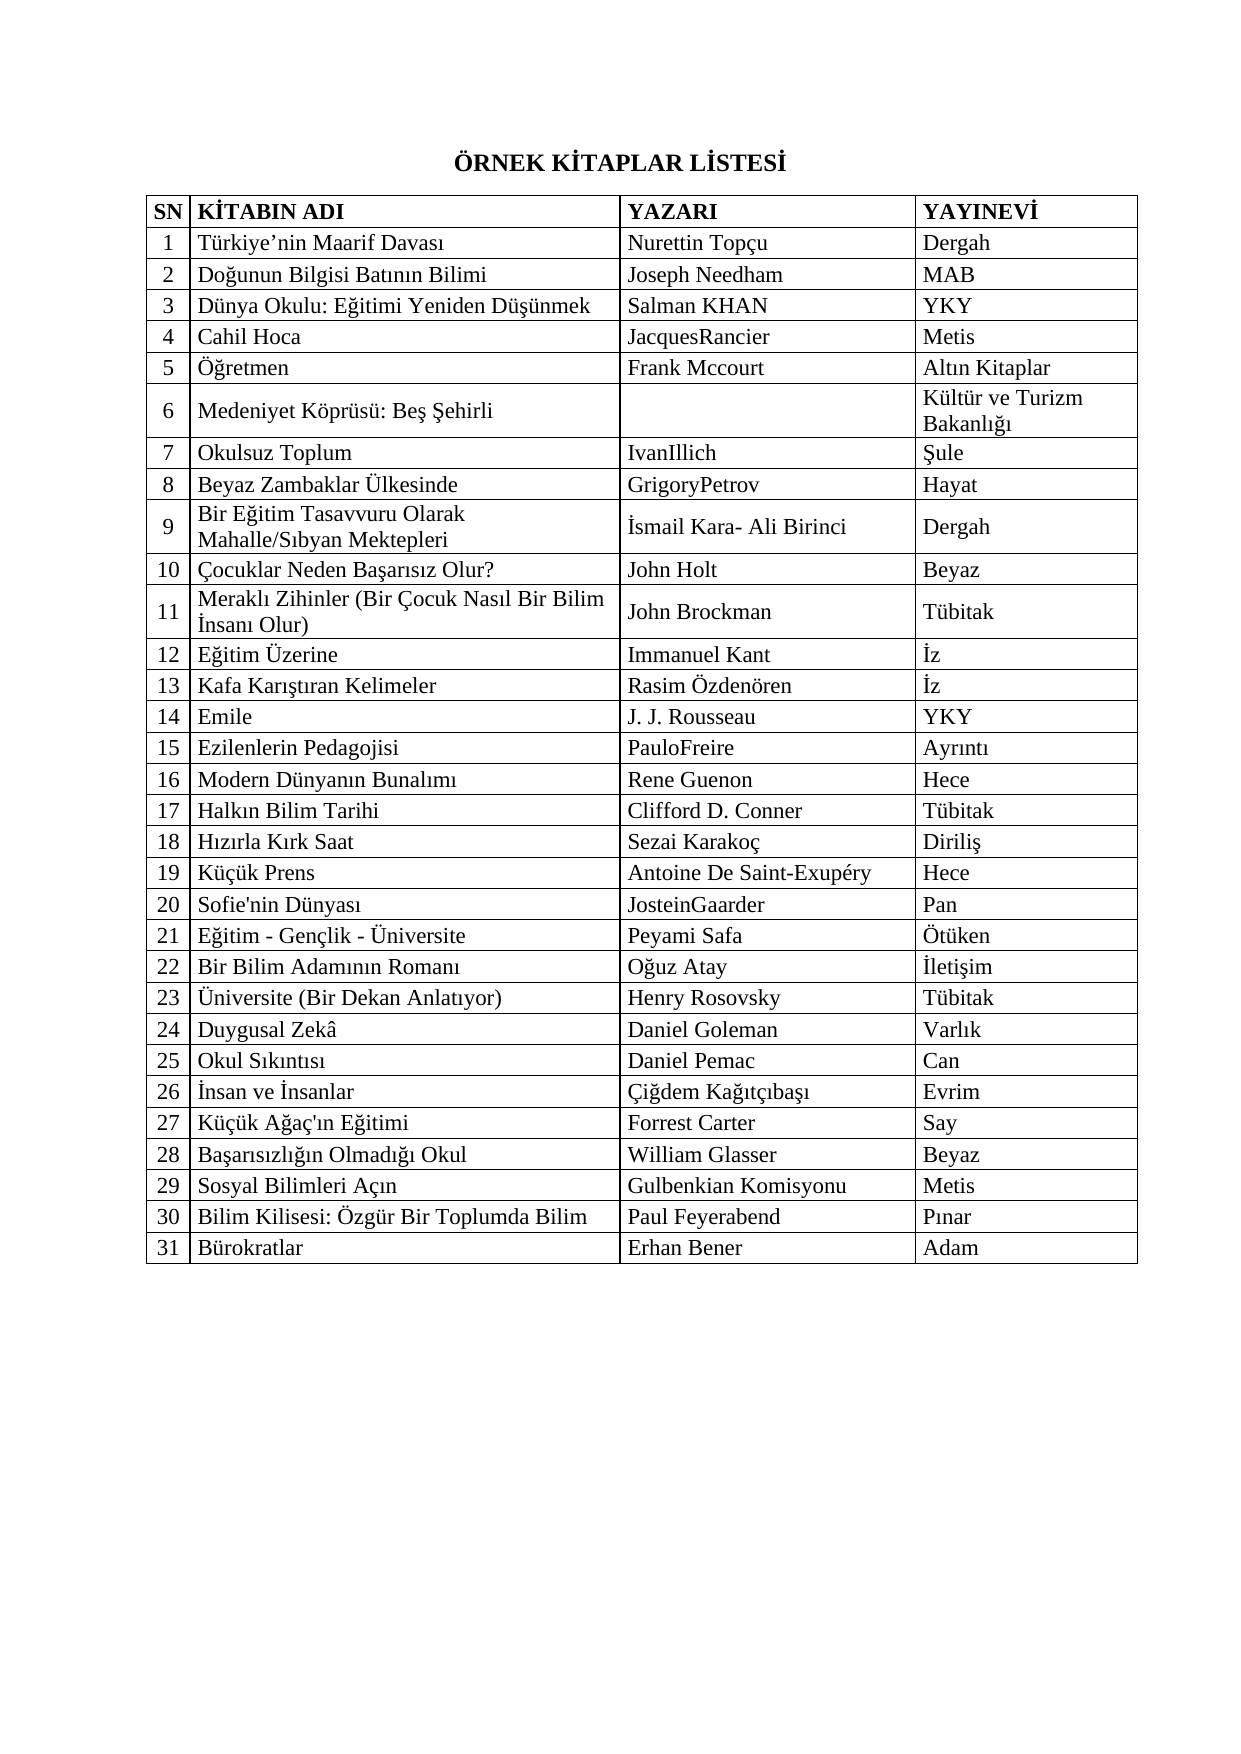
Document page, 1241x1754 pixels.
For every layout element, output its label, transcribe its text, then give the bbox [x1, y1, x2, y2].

table_cell Altın Kitaplar [916, 353, 1137, 383]
table_cell Rasim Özdenören [621, 670, 915, 700]
table_cell 7 [147, 438, 189, 468]
table_cell 18 [147, 826, 189, 857]
table_cell Küçük Prens [191, 858, 619, 888]
table_cell Say [916, 1108, 1137, 1138]
table_cell John Brockman [621, 585, 915, 638]
table_cell YKY [916, 701, 1137, 732]
table_cell 4 [147, 321, 189, 352]
table_cell Modern Dünyanın Bunalımı [191, 764, 619, 794]
table_cell Antoine De Saint-Exupéry [621, 858, 915, 888]
table_cell Tübitak [916, 585, 1137, 638]
table_cell 21 [147, 920, 189, 950]
table_cell John Holt [621, 554, 915, 584]
table_cell 13 [147, 670, 189, 700]
table_cell Üniversite (Bir Dekan Anlatıyor) [191, 983, 619, 1013]
table_cell 28 [147, 1139, 189, 1169]
table_cell Başarısızlığın Olmadığı Okul [191, 1139, 619, 1169]
table_cell Rene Guenon [621, 764, 915, 794]
table_cell Okul Sıkıntısı [191, 1045, 619, 1075]
table_cell Can [916, 1045, 1137, 1075]
table_cell Immanuel Kant [621, 639, 915, 669]
table_cell 11 [147, 585, 189, 638]
table_cell 17 [147, 795, 189, 825]
table_cell Ayrıntı [916, 733, 1137, 763]
table_cell JosteinGaarder [621, 889, 915, 919]
table_cell 10 [147, 554, 189, 584]
table_cell Bilim Kilisesi: Özgür Bir Toplumda Bilim [191, 1201, 619, 1232]
table_cell Clifford D. Conner [621, 795, 915, 825]
table_cell Hece [916, 764, 1137, 794]
table_cell Tübitak [916, 983, 1137, 1013]
table_cell Doğunun Bilgisi Batının Bilimi [191, 259, 619, 289]
table_cell Cahil Hoca [191, 321, 619, 352]
table_cell J. J. Rousseau [621, 701, 915, 732]
table_cell Kafa Karıştıran Kelimeler [191, 670, 619, 700]
table_cell İz [916, 639, 1137, 669]
table_cell Frank Mccourt [621, 353, 915, 383]
table_cell Oğuz Atay [621, 951, 915, 982]
table_cell 6 [147, 384, 189, 437]
table_header SN [147, 196, 189, 227]
table_cell Forrest Carter [621, 1108, 915, 1138]
table_cell 19 [147, 858, 189, 888]
table_header YAZARI [621, 196, 915, 227]
table_cell Henry Rosovsky [621, 983, 915, 1013]
table_cell Eğitim Üzerine [191, 639, 619, 669]
table_cell 14 [147, 701, 189, 732]
table_cell 22 [147, 951, 189, 982]
table_cell Türkiye’nin Maarif Davası [191, 228, 619, 258]
table_cell 24 [147, 1014, 189, 1044]
table_cell Metis [916, 1170, 1137, 1200]
table_cell Okulsuz Toplum [191, 438, 619, 468]
table_cell Gulbenkian Komisyonu [621, 1170, 915, 1200]
table_cell Tübitak [916, 795, 1137, 825]
table_cell Duygusal Zekâ [191, 1014, 619, 1044]
table_cell Nurettin Topçu [621, 228, 915, 258]
table_cell Sofie'nin Dünyası [191, 889, 619, 919]
table_cell Diriliş [916, 826, 1137, 857]
table_cell Sosyal Bilimleri Açın [191, 1170, 619, 1200]
table_cell 9 [147, 500, 189, 553]
table_cell Sezai Karakoç [621, 826, 915, 857]
table_cell Ezilenlerin Pedagojisi [191, 733, 619, 763]
table_cell 29 [147, 1170, 189, 1200]
table_cell Pan [916, 889, 1137, 919]
table_cell Dergah [916, 500, 1137, 553]
table_cell 26 [147, 1076, 189, 1107]
table_header YAYINEVİ [916, 196, 1137, 227]
table_cell IvanIllich [621, 438, 915, 468]
table_cell İsmail Kara- Ali Birinci [621, 500, 915, 553]
table_cell Beyaz [916, 1139, 1137, 1169]
table_cell 12 [147, 639, 189, 669]
table_cell GrigoryPetrov [621, 469, 915, 499]
table_cell İz [916, 670, 1137, 700]
table_cell Pınar [916, 1201, 1137, 1232]
table_cell Çiğdem Kağıtçıbaşı [621, 1076, 915, 1107]
table_cell Bir Bilim Adamının Romanı [191, 951, 619, 982]
table_cell 5 [147, 353, 189, 383]
table_cell JacquesRancier [621, 321, 915, 352]
table_cell YKY [916, 290, 1137, 320]
table_cell Halkın Bilim Tarihi [191, 795, 619, 825]
table_cell Adam [916, 1233, 1137, 1263]
table_cell Dünya Okulu: Eğitimi Yeniden Düşünmek [191, 290, 619, 320]
table_cell Evrim [916, 1076, 1137, 1107]
table_cell İletişim [916, 951, 1137, 982]
table_cell Eğitim - Gençlik - Üniversite [191, 920, 619, 950]
text ÖRNEK KİTAPLAR LİSTESİ [148, 148, 1093, 176]
table_cell 3 [147, 290, 189, 320]
table_cell Daniel Goleman [621, 1014, 915, 1044]
table_cell Metis [916, 321, 1137, 352]
table_cell 1 [147, 228, 189, 258]
table_cell Hızırla Kırk Saat [191, 826, 619, 857]
table_cell Salman KHAN [621, 290, 915, 320]
table_cell Emile [191, 701, 619, 732]
table_cell 30 [147, 1201, 189, 1232]
table_cell 23 [147, 983, 189, 1013]
table_cell Paul Feyerabend [621, 1201, 915, 1232]
table_cell Dergah [916, 228, 1137, 258]
table_cell Öğretmen [191, 353, 619, 383]
table_cell 16 [147, 764, 189, 794]
table_cell 27 [147, 1108, 189, 1138]
table_cell [621, 384, 915, 437]
table_cell 25 [147, 1045, 189, 1075]
table_cell Hayat [916, 469, 1137, 499]
table_cell Daniel Pemac [621, 1045, 915, 1075]
table_cell Küçük Ağaç'ın Eğitimi [191, 1108, 619, 1138]
table_cell Varlık [916, 1014, 1137, 1044]
table_cell 31 [147, 1233, 189, 1263]
table_cell Erhan Bener [621, 1233, 915, 1263]
table_cell 8 [147, 469, 189, 499]
table_header KİTABIN ADI [191, 196, 619, 227]
table_cell Şule [916, 438, 1137, 468]
table_cell Beyaz Zambaklar Ülkesinde [191, 469, 619, 499]
table_cell 15 [147, 733, 189, 763]
table_cell Kültür ve Turizm Bakanlığı [916, 384, 1137, 437]
table_cell Joseph Needham [621, 259, 915, 289]
table_cell Peyami Safa [621, 920, 915, 950]
table_cell 2 [147, 259, 189, 289]
table_cell Ötüken [916, 920, 1137, 950]
table_cell Beyaz [916, 554, 1137, 584]
table_cell Meraklı Zihinler (Bir Çocuk Nasıl Bir Bilim İnsanı Olur) [191, 585, 619, 638]
table_cell MAB [916, 259, 1137, 289]
table_cell Bürokratlar [191, 1233, 619, 1263]
table_cell Medeniyet Köprüsü: Beş Şehirli [191, 384, 619, 437]
table_cell İnsan ve İnsanlar [191, 1076, 619, 1107]
table_cell Çocuklar Neden Başarısız Olur? [191, 554, 619, 584]
table_cell Hece [916, 858, 1137, 888]
table_cell PauloFreire [621, 733, 915, 763]
table_cell 20 [147, 889, 189, 919]
table_cell William Glasser [621, 1139, 915, 1169]
table_cell Bir Eğitim Tasavvuru Olarak Mahalle/Sıbyan Mektepleri [191, 500, 619, 553]
